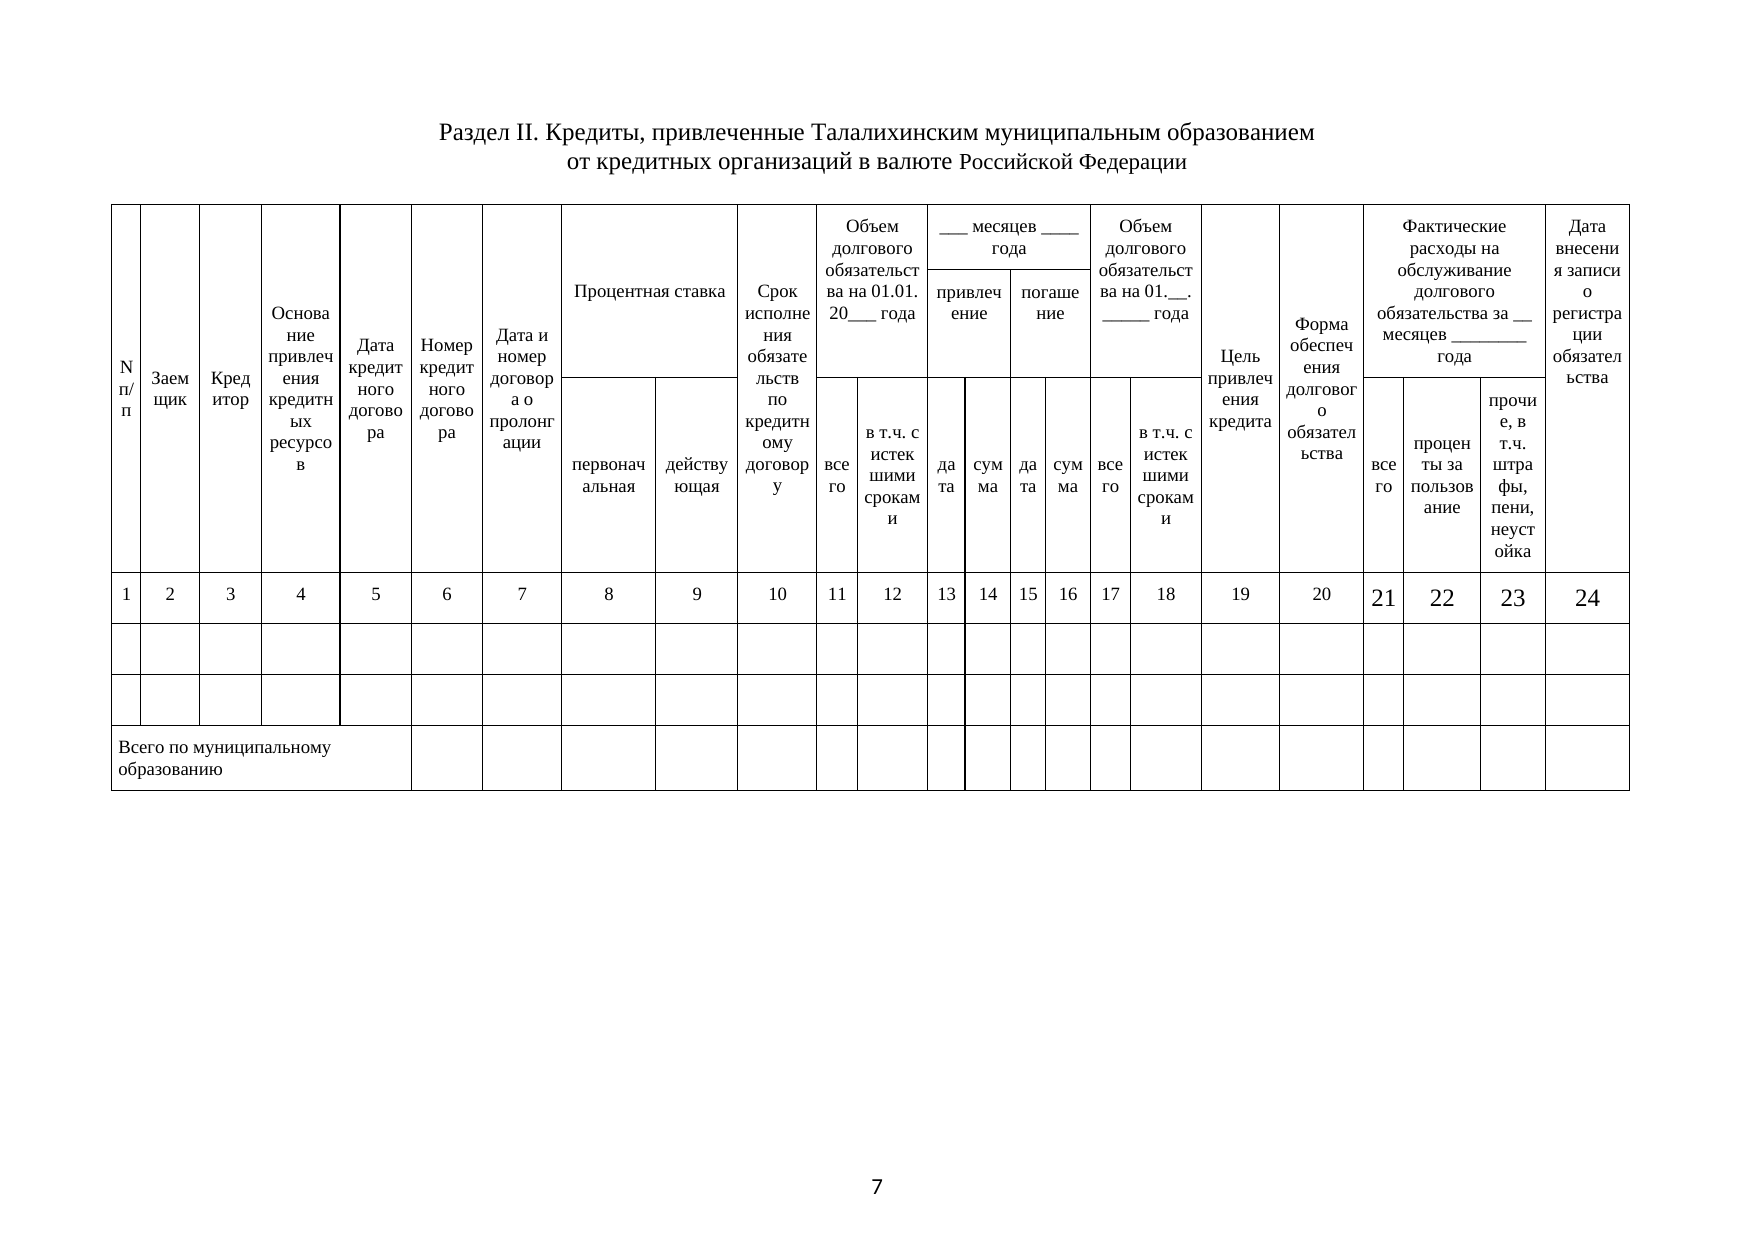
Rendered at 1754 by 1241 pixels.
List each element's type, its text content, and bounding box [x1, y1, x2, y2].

table_cell 18 [1131, 573, 1201, 623]
table_cell дата [928, 378, 964, 572]
table_cell [141, 624, 199, 674]
table_header N п/п [112, 205, 140, 572]
table_cell [928, 726, 964, 790]
table_header Дата кредитного договора [341, 205, 411, 572]
table_cell [1202, 624, 1279, 674]
table_header Фактические расходы на обслуживание долгового обязательства за __ месяцев ________ года [1364, 205, 1545, 377]
table_cell всего [1091, 378, 1130, 572]
table_cell [1364, 624, 1403, 674]
table_cell 13 [928, 573, 964, 623]
table_cell 20 [1280, 573, 1363, 623]
table_cell [738, 726, 816, 790]
table_header Процентная ставка [562, 205, 737, 377]
table_cell [656, 726, 737, 790]
table_cell [262, 624, 339, 674]
table_cell действующая [656, 378, 737, 572]
table_cell [1280, 726, 1363, 790]
table_cell [1481, 726, 1545, 790]
table_cell [483, 726, 561, 790]
table_cell 3 [200, 573, 261, 623]
table_cell Всего по муниципальному образованию [112, 726, 411, 790]
table_header Кредитор [200, 205, 261, 572]
table_cell [858, 675, 927, 725]
table_cell [1546, 726, 1629, 790]
table_header Дата внесения записи о регистрации обязательства [1546, 205, 1629, 572]
table_cell 6 [412, 573, 482, 623]
table_cell [112, 675, 140, 725]
table_cell [1280, 675, 1363, 725]
table_cell [562, 675, 655, 725]
table_cell [141, 675, 199, 725]
table_cell [483, 675, 561, 725]
table_header Форма обеспечения долгового обязательства [1280, 205, 1363, 572]
table_cell [1546, 675, 1629, 725]
table_cell 9 [656, 573, 737, 623]
table_cell первоначальная [562, 378, 655, 572]
table_header Номер кредитного договора [412, 205, 482, 572]
table_cell [656, 624, 737, 674]
table_cell дата [1011, 378, 1045, 572]
table_cell [1481, 675, 1545, 725]
table_cell [1404, 624, 1480, 674]
table_cell [817, 726, 857, 790]
table_cell [562, 624, 655, 674]
table_cell [1404, 726, 1480, 790]
table_cell 19 [1202, 573, 1279, 623]
table_cell 11 [817, 573, 857, 623]
table_cell 8 [562, 573, 655, 623]
table_header Дата и номер договора о пролонгации [483, 205, 561, 572]
table_cell [1546, 624, 1629, 674]
table_cell [1202, 726, 1279, 790]
table_cell [412, 675, 482, 725]
table_cell [341, 624, 411, 674]
table_cell погашение [1011, 270, 1090, 377]
table_header Объем долгового обязательства на 01.__. _____ года [1091, 205, 1201, 377]
table_header Основание привлечения кредитных ресурсов [262, 205, 339, 572]
table_cell [966, 726, 1010, 790]
table_cell [1011, 624, 1045, 674]
table_cell 23 [1481, 573, 1545, 623]
table_cell [1011, 675, 1045, 725]
table_cell [1280, 624, 1363, 674]
table_header Цель привлечения кредита [1202, 205, 1279, 572]
table_cell 16 [1046, 573, 1090, 623]
table_cell 7 [483, 573, 561, 623]
table_cell в т.ч. с истекшими сроками [1131, 378, 1201, 572]
table_cell привлечение [928, 270, 1010, 377]
table_cell [656, 675, 737, 725]
table_cell 15 [1011, 573, 1045, 623]
table_cell [928, 675, 964, 725]
table_header Заемщик [141, 205, 199, 572]
table_cell сумма [1046, 378, 1090, 572]
table_cell [412, 726, 482, 790]
table_cell [738, 624, 816, 674]
table_cell [412, 624, 482, 674]
table_cell 5 [341, 573, 411, 623]
table_cell [858, 726, 927, 790]
table_cell 24 [1546, 573, 1629, 623]
table_cell [1481, 624, 1545, 674]
table_cell [817, 675, 857, 725]
table_cell [1364, 675, 1403, 725]
table_cell [817, 624, 857, 674]
table_cell [966, 624, 1010, 674]
table_cell [966, 675, 1010, 725]
table_cell [341, 675, 411, 725]
table_cell [1131, 624, 1201, 674]
table_cell в т.ч. с истекшими сроками [858, 378, 927, 572]
table_cell [1011, 726, 1045, 790]
table_cell всего [1364, 378, 1403, 572]
table_cell 12 [858, 573, 927, 623]
table_cell [928, 624, 964, 674]
table_cell [1046, 675, 1090, 725]
table_cell проценты за пользование [1404, 378, 1480, 572]
table_cell [1131, 675, 1201, 725]
table_cell всего [817, 378, 857, 572]
table_cell [1091, 675, 1130, 725]
table_cell 14 [966, 573, 1010, 623]
table_cell [1202, 675, 1279, 725]
text от кредитных организаций в валюте Российской Федерации [118, 146, 1636, 175]
table_header Срок исполнения обязательств по кредитному договору [738, 205, 816, 572]
table_header Объем долгового обязательства на 01.01. 20___ года [817, 205, 927, 377]
table_cell [738, 675, 816, 725]
table_cell [112, 624, 140, 674]
table_cell [1131, 726, 1201, 790]
table_cell 17 [1091, 573, 1130, 623]
table_cell прочие, в т.ч. штрафы, пени, неустойка [1481, 378, 1545, 572]
table_cell [858, 624, 927, 674]
table_cell 22 [1404, 573, 1480, 623]
table_cell [1046, 726, 1090, 790]
table_cell [1364, 726, 1403, 790]
table_header ___ месяцев ____ года [928, 205, 1090, 269]
table_cell 4 [262, 573, 339, 623]
table_cell [483, 624, 561, 674]
table_cell сумма [966, 378, 1010, 572]
table_cell [1404, 675, 1480, 725]
table_cell [262, 675, 339, 725]
table_cell 10 [738, 573, 816, 623]
table_cell [200, 624, 261, 674]
text Раздел II. Кредиты, привлеченные Талалихинским муниципальным образованием [118, 117, 1636, 146]
table_cell [562, 726, 655, 790]
table_cell 2 [141, 573, 199, 623]
table_cell 21 [1364, 573, 1403, 623]
table_cell [1091, 726, 1130, 790]
table_cell [1091, 624, 1130, 674]
table_cell [200, 675, 261, 725]
table_cell 1 [112, 573, 140, 623]
table_cell [1046, 624, 1090, 674]
